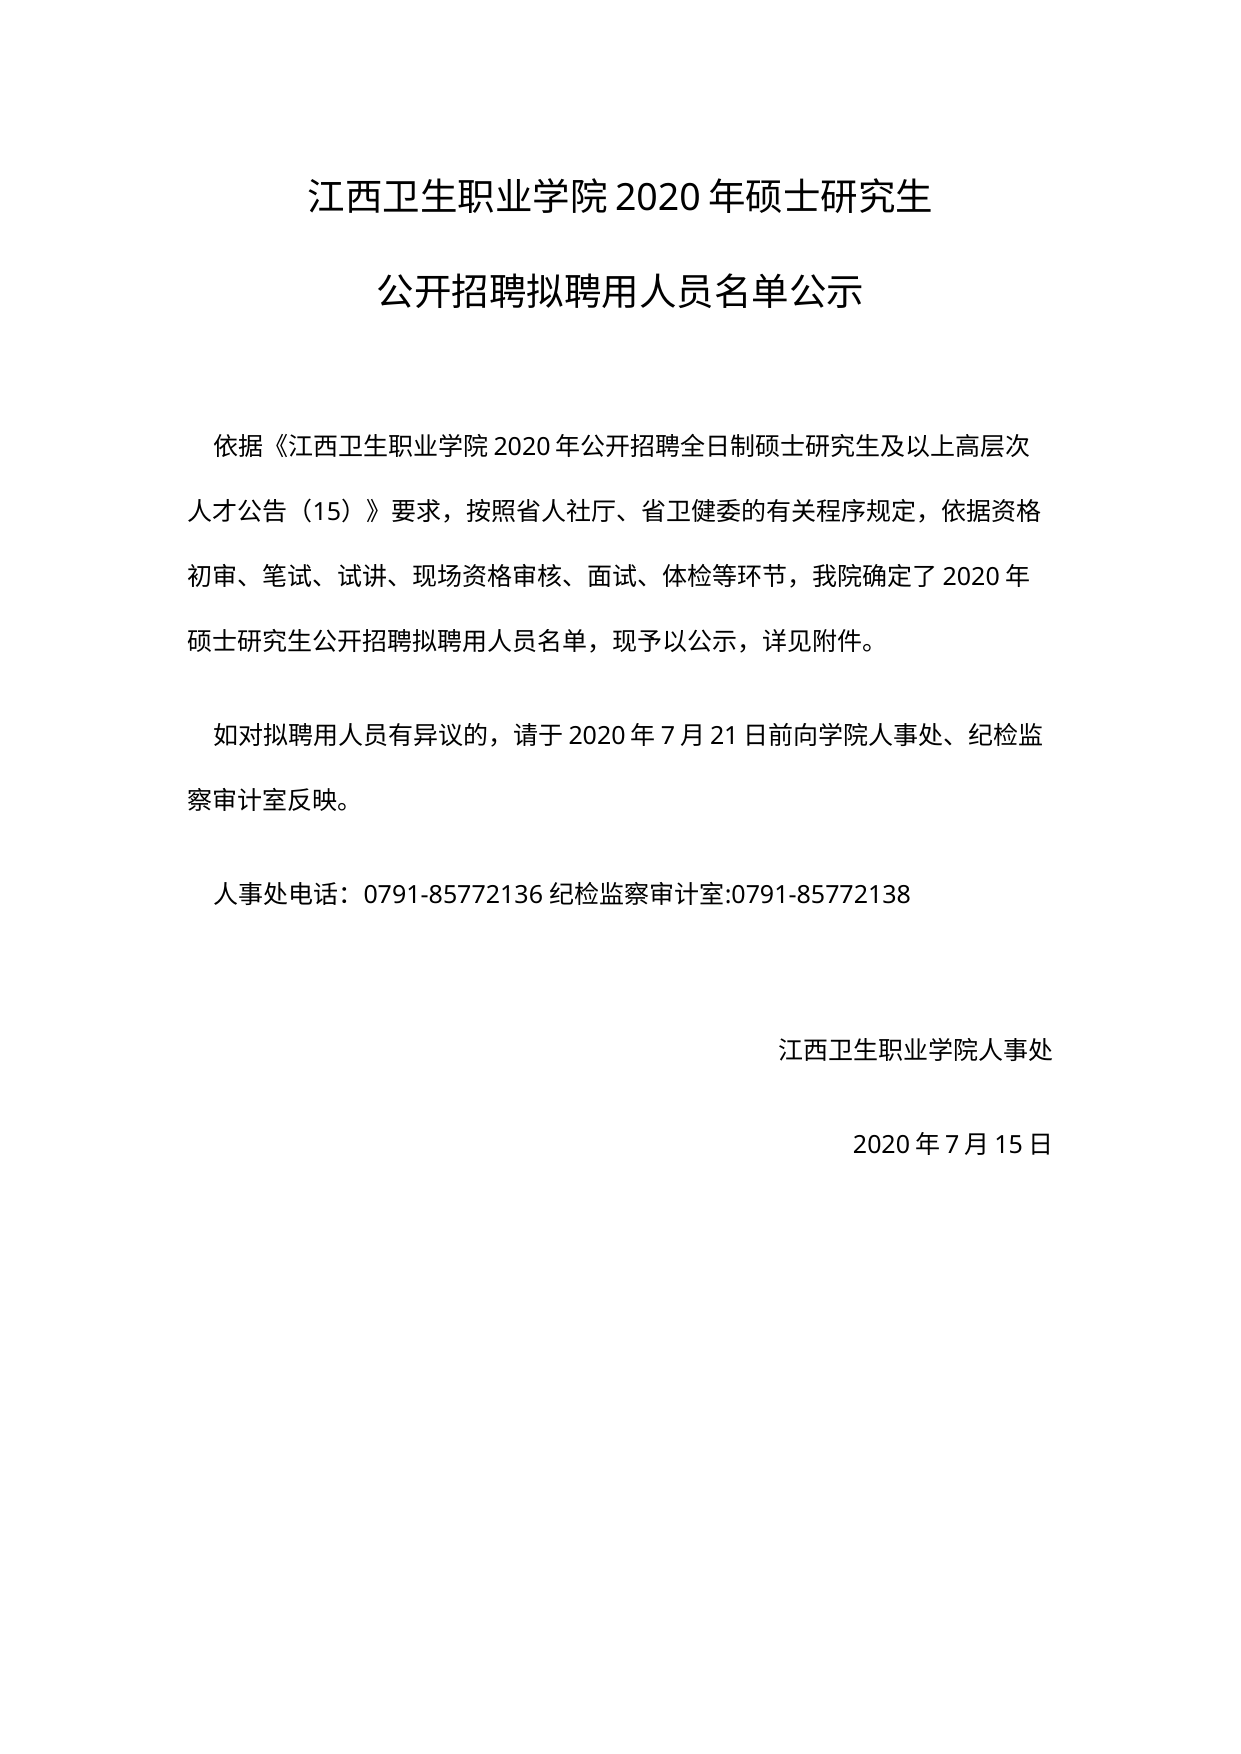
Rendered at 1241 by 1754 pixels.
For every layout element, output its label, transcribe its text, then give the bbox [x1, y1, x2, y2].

text 公开招聘拟聘用人员名单公示 [187, 256, 1053, 321]
text 江西卫生职业学院2020年硕士研究生 [187, 162, 1053, 227]
text 如对拟聘用人员有异议的，请于2020年7月21日前向学院人事处、纪检监察审计室反映。 [187, 701, 1053, 831]
text 江西卫生职业学院人事处 [187, 1016, 1053, 1081]
text 2020年7月15日 [187, 1110, 1053, 1175]
text 依据《江西卫生职业学院2020年公开招聘全日制硕士研究生及以上高层次人才公告（15）》要求，按照省人社厅、省卫健委的有关程序规定，依据资格初审、笔试、试讲、现场资格审核、面试、体检等环节，我院确定了2020年硕士研究生公开招聘拟聘用人员名单，现予以公示，详见附件。 [187, 412, 1053, 672]
text 人事处电话：0791-85772136 纪检监察审计室:0791-85772138 [187, 860, 1053, 925]
